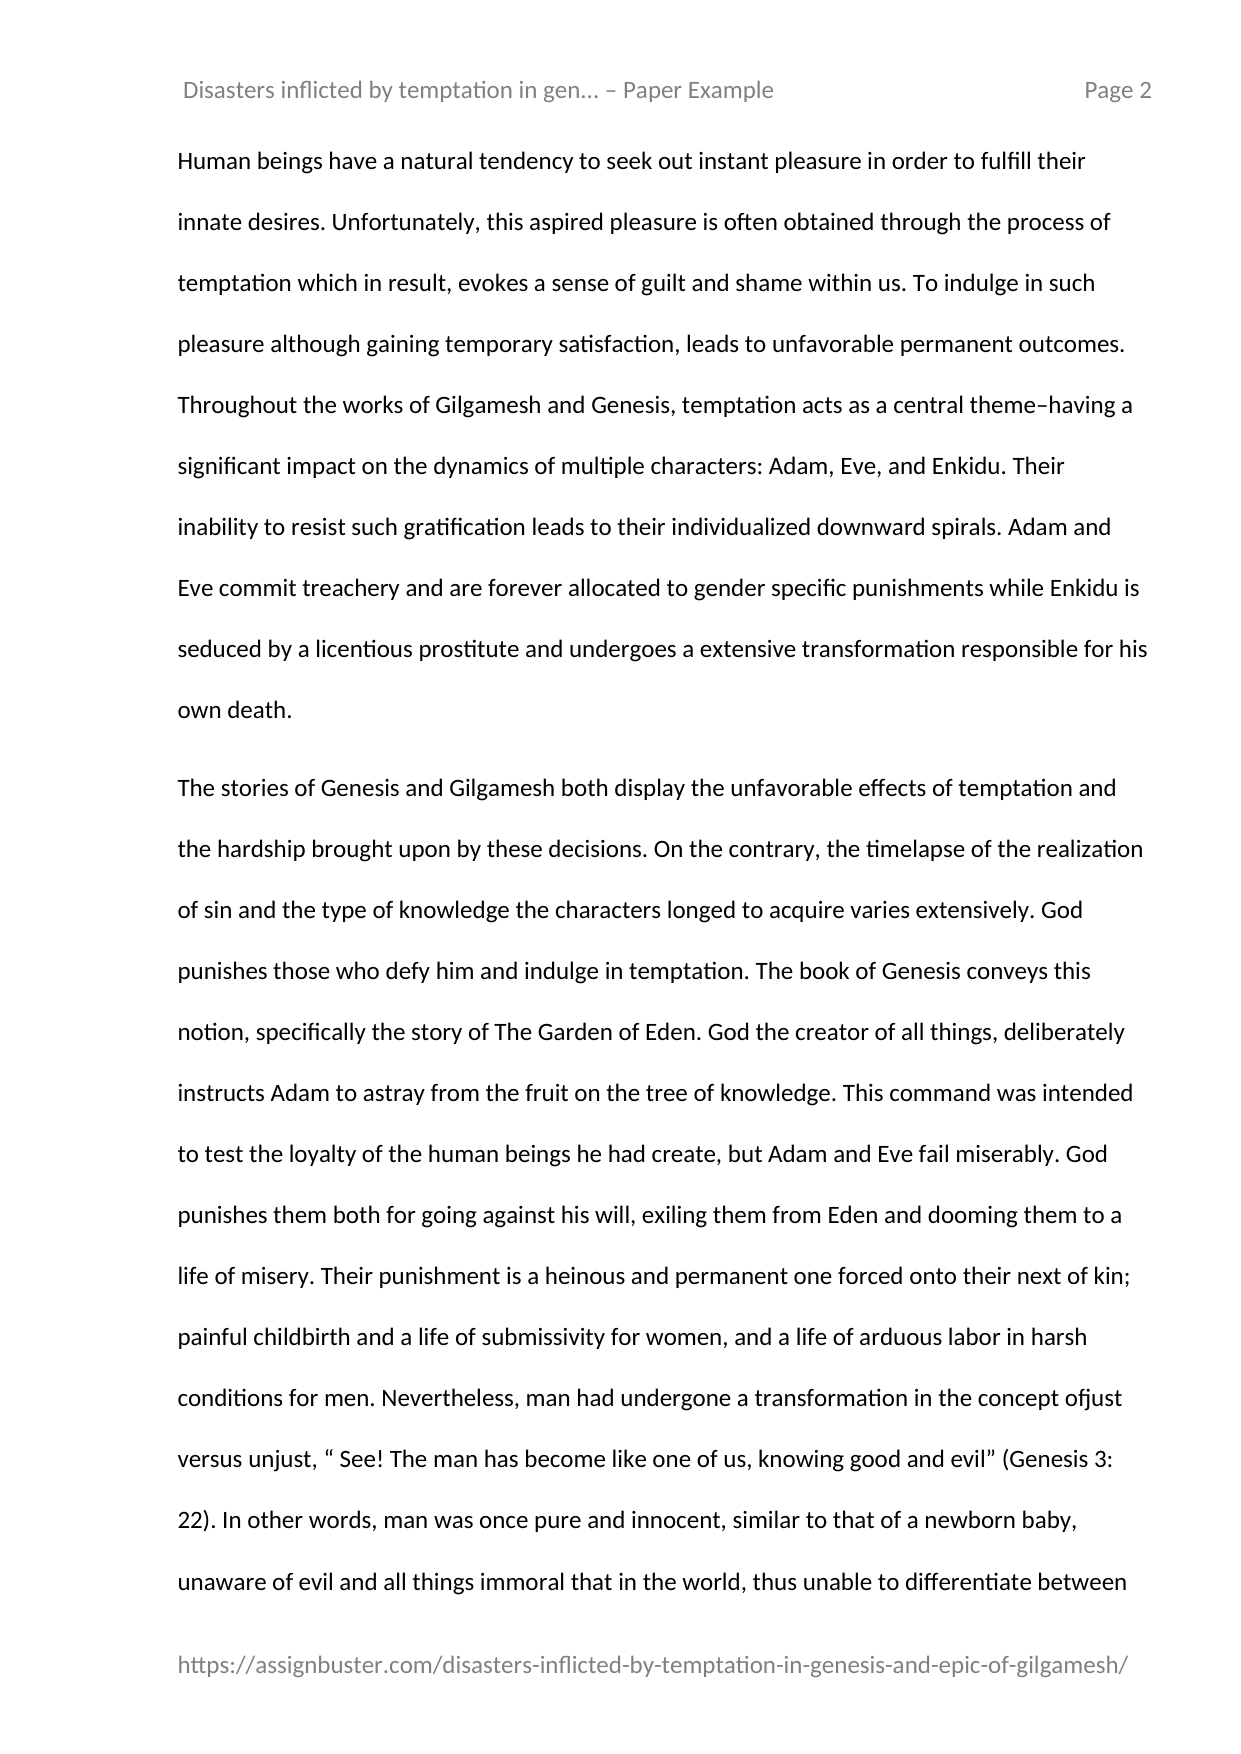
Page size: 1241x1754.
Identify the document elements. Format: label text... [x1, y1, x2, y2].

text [177, 772, 1152, 1596]
text Human beings have a natural tendency to seek out instant pleasure in order to fulfill their innate desires. Unfortunately, this aspired pleasure is often obtained through the process of temptation which in result, evokes a sense of guilt and shame within us. To indulge in such pleasure although gaining temporary satisfaction, leads to unfavorable permanent outcomes. Throughout the works of Gilgamesh and Genesis, temptation acts as a central theme–having a significant impact on the dynamics of multiple characters: Adam, Eve, and Enkidu. Their inability to resist such gratification leads to their individualized downward spirals. Adam and Eve commit treachery and are forever allocated to gender specific punishments while Enkidu is seduced by a licentious prostitute and undergoes a extensive transformation responsible for his own death. [177, 145, 1152, 725]
